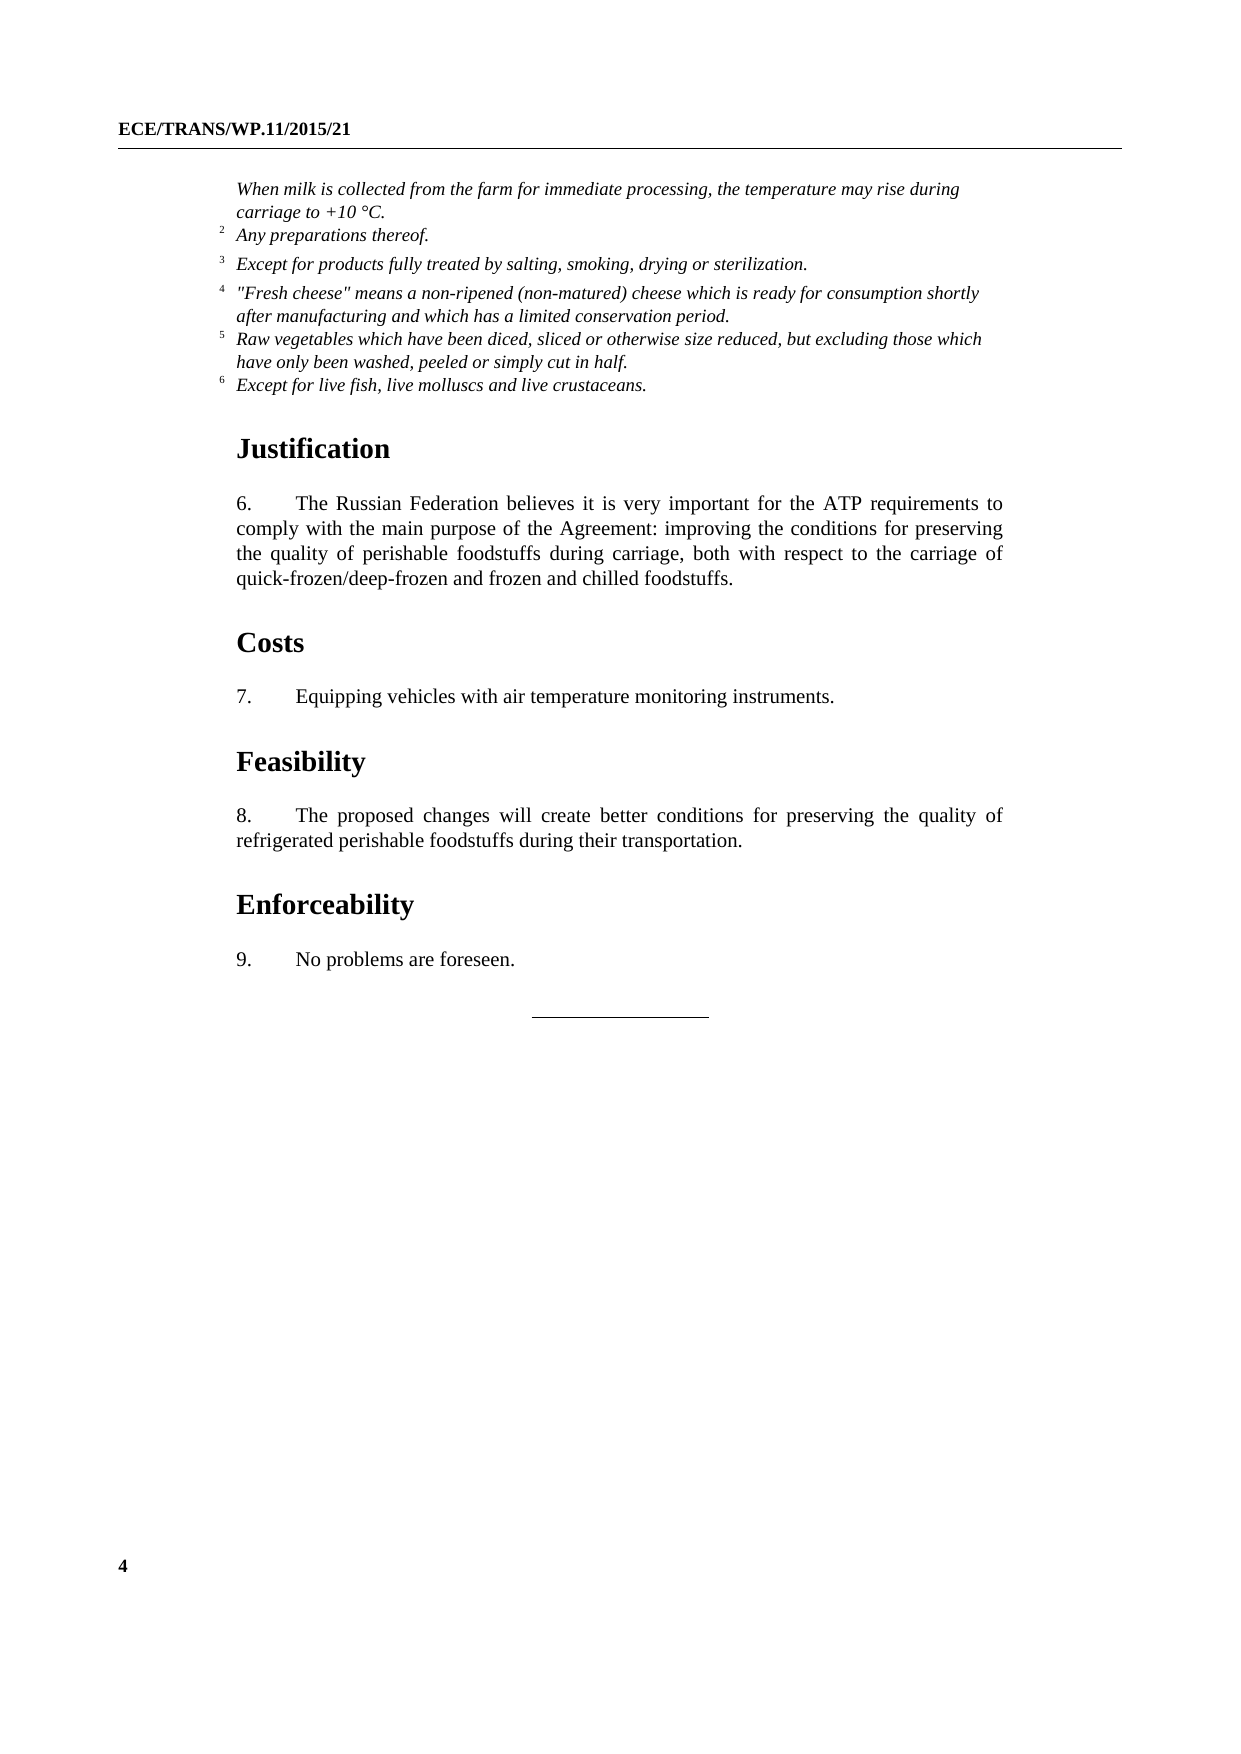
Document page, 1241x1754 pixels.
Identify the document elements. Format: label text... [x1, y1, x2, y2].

text 5 Raw vegetables which have been diced, sliced or otherwise size reduced, but excluding those which have only been washed, peeled or simply cut in half. [118, 327, 1004, 373]
text 9. No problems are foreseen. [236, 946, 1004, 971]
text When milk is collected from the farm for immediate processing, the temperature may rise during carriage to +10 °C. [118, 177, 1004, 223]
text Enforceability [118, 890, 1004, 921]
text Costs [118, 627, 1004, 658]
text 6. The Russian Federation believes it is very important for the ATP requirements to comply with the main purpose of the Agreement: improving the conditions for preserving the quality of perishable foodstuffs during carriage, both with respect to the carriage of quick-frozen/deep-frozen and frozen and chilled foodstuffs. [236, 490, 1004, 590]
text 6 Except for live fish, live molluscs and live crustaceans. [118, 373, 1004, 396]
text 2 Any preparations thereof. [118, 223, 1004, 246]
text 3 Except for products fully treated by salting, smoking, drying or sterilization. [118, 252, 1004, 275]
text Feasibility [118, 746, 1004, 777]
text Justification [118, 433, 1004, 465]
text 8. The proposed changes will create better conditions for preserving the quality of refrigerated perishable foodstuffs during their transportation. [236, 802, 1004, 852]
text 4 "Fresh cheese" means a non-ripened (non-matured) cheese which is ready for consumption shortly after manufacturing and which has a limited conservation period. [118, 281, 1004, 327]
text 7. Equipping vehicles with air temperature monitoring instruments. [236, 683, 1004, 708]
